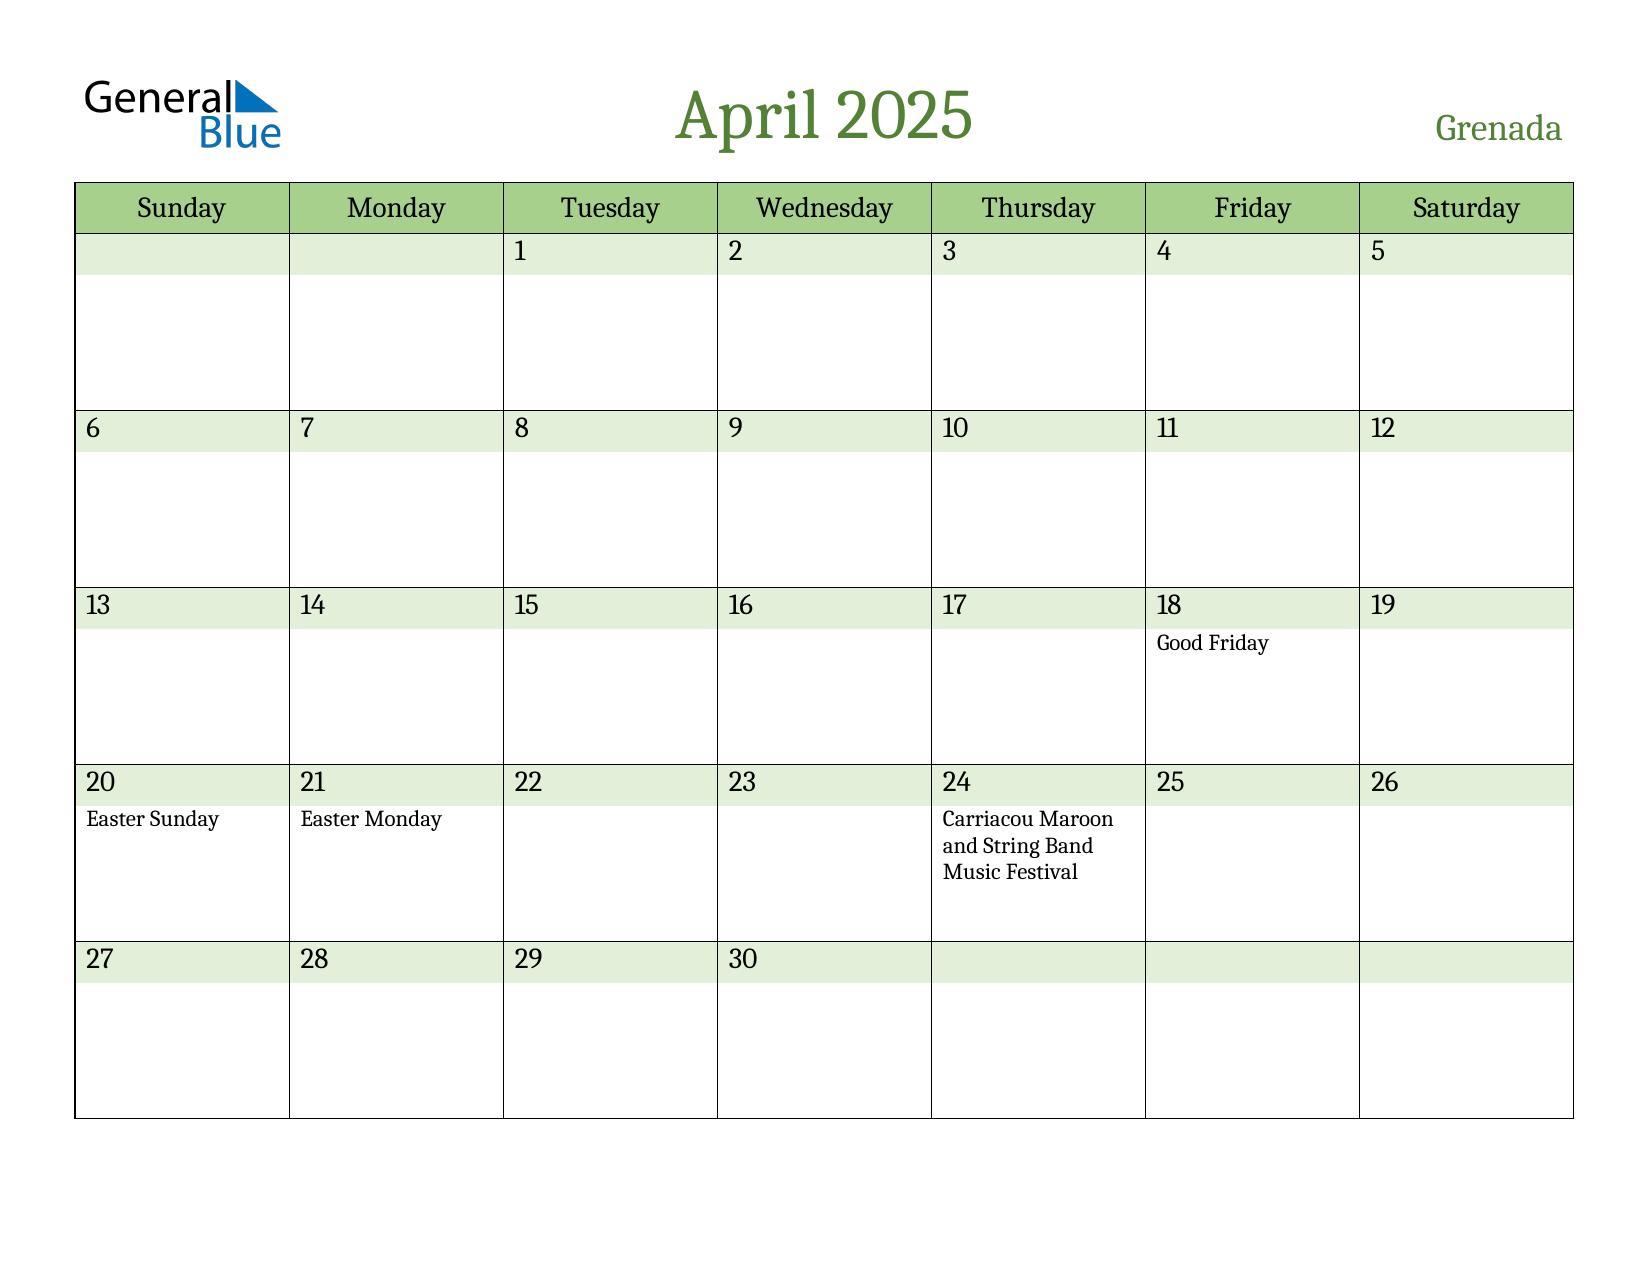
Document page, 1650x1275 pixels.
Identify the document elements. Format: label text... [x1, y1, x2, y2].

table_cell Thursday [932, 183, 1145, 233]
table_cell [504, 275, 717, 410]
table_cell 17 [932, 588, 1145, 629]
picture [85, 80, 281, 148]
table_cell 19 [1360, 588, 1573, 629]
table_cell 4 [1146, 234, 1359, 275]
table_cell Good Friday [1146, 629, 1359, 764]
table_cell 13 [76, 588, 289, 629]
table_cell [290, 275, 503, 410]
table_cell Sunday [76, 183, 289, 233]
table_cell [718, 452, 931, 587]
table_cell [290, 629, 503, 764]
table_cell [1360, 275, 1573, 410]
table_cell Wednesday [718, 183, 931, 233]
table_cell 12 [1360, 411, 1573, 452]
table_cell 6 [76, 411, 289, 452]
table_cell Easter Sunday [76, 806, 289, 941]
table_cell [504, 983, 717, 1118]
table_cell [76, 234, 289, 275]
table_cell [1146, 806, 1359, 941]
table_cell [718, 983, 931, 1118]
table_cell 2 [718, 234, 931, 275]
table_header April 2025 [503, 75, 1146, 182]
table_cell [718, 629, 931, 764]
table_cell 20 [76, 765, 289, 806]
table_cell 10 [932, 411, 1145, 452]
table_cell [932, 983, 1145, 1118]
table_cell [504, 452, 717, 587]
table_cell 18 [1146, 588, 1359, 629]
table_cell [1360, 452, 1573, 587]
table_cell 27 [76, 942, 289, 983]
table_cell [1360, 806, 1573, 941]
table_header Grenada [1146, 75, 1574, 182]
table_cell [504, 629, 717, 764]
table_cell [1360, 942, 1573, 983]
table_cell 22 [504, 765, 717, 806]
table_cell Carriacou Maroon and String Band Music Festival [932, 806, 1145, 941]
table_cell Friday [1146, 183, 1359, 233]
table_cell 7 [290, 411, 503, 452]
table_cell Tuesday [504, 183, 717, 233]
table_cell Saturday [1360, 183, 1573, 233]
table_cell [718, 806, 931, 941]
table_cell [76, 629, 289, 764]
table_cell [76, 983, 289, 1118]
table_cell Easter Monday [290, 806, 503, 941]
table_cell 8 [504, 411, 717, 452]
table_cell 25 [1146, 765, 1359, 806]
table_cell [290, 452, 503, 587]
table_cell [1146, 983, 1359, 1118]
table_cell [932, 275, 1145, 410]
table_cell [1146, 942, 1359, 983]
table_cell 11 [1146, 411, 1359, 452]
table_cell [932, 452, 1145, 587]
table_cell [76, 452, 289, 587]
table_cell [1360, 983, 1573, 1118]
table_cell 26 [1360, 765, 1573, 806]
table_cell [1146, 275, 1359, 410]
table_cell [932, 942, 1145, 983]
table_cell [932, 629, 1145, 764]
table_cell [1146, 452, 1359, 587]
table_cell 15 [504, 588, 717, 629]
table_cell 9 [718, 411, 931, 452]
table_header [75, 75, 503, 182]
table_cell 28 [290, 942, 503, 983]
table_cell 23 [718, 765, 931, 806]
table_cell [290, 234, 503, 275]
table_cell 29 [504, 942, 717, 983]
table_cell [718, 275, 931, 410]
table_cell 5 [1360, 234, 1573, 275]
table_cell Monday [290, 183, 503, 233]
table_cell [76, 275, 289, 410]
table_cell 21 [290, 765, 503, 806]
table_cell [290, 983, 503, 1118]
table_cell 16 [718, 588, 931, 629]
table_cell 24 [932, 765, 1145, 806]
table_cell 1 [504, 234, 717, 275]
table_cell 3 [932, 234, 1145, 275]
table_cell 30 [718, 942, 931, 983]
table_cell 14 [290, 588, 503, 629]
table_cell [1360, 629, 1573, 764]
table_cell [504, 806, 717, 941]
